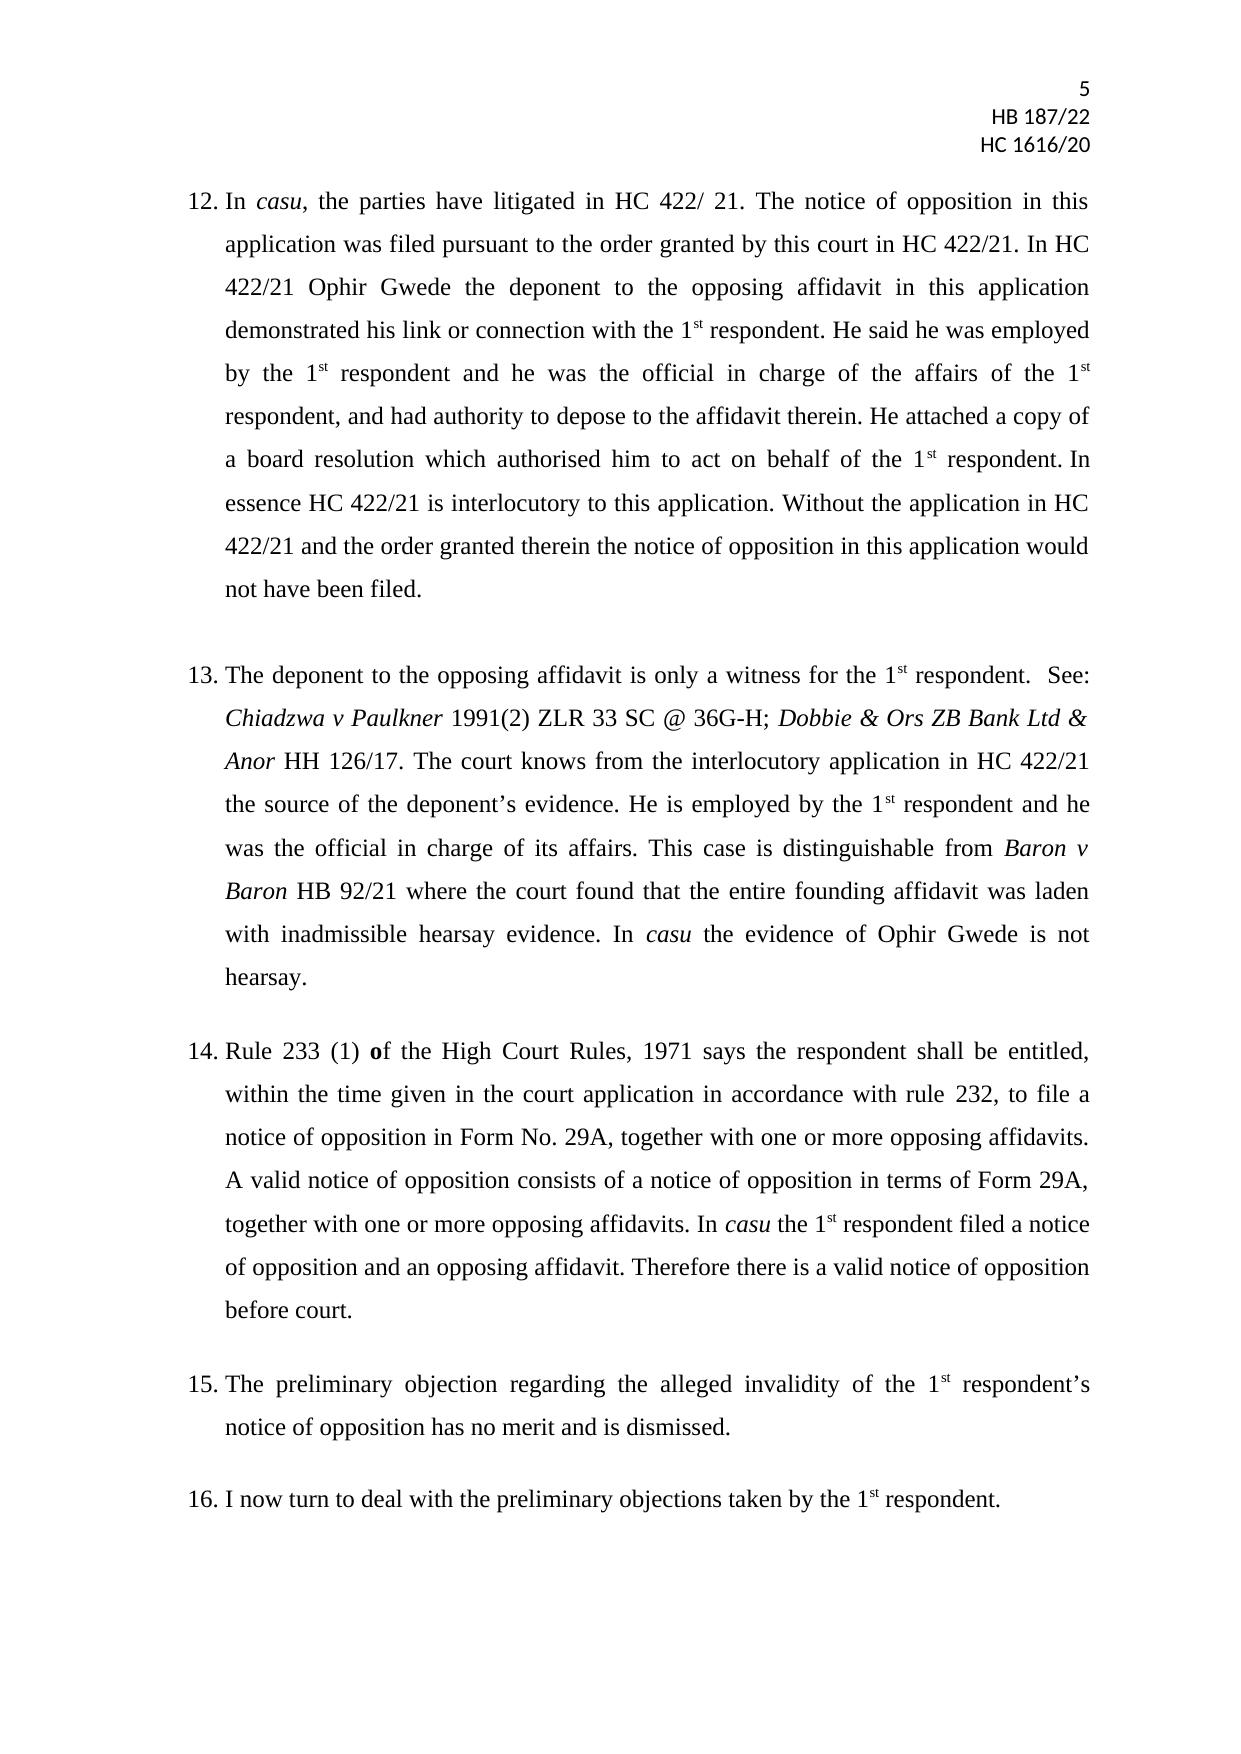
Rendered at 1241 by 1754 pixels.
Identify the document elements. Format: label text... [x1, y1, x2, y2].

list In casu, the parties have litigated in HC 422/ 21. The notice of opposition in this application was filed pursuant to the order granted by this court in HC 422/21. In HC 422/21 Ophir Gwede the deponent to the opposing affidavit in this application demonstrated his link or connection with the 1st respondent. He said he was employed by the 1st respondent and he was the official in charge of the affairs of the 1st respondent, and had authority to depose to the affidavit therein. He attached a copy of a board resolution which authorised him to act on behalf of the 1st respondent. In essence HC 422/21 is interlocutory to this application. Without the application in HC 422/21 and the order granted therein the notice of opposition in this application would not have been filed. [187, 186, 1090, 603]
list The preliminary objection regarding the alleged invalidity of the 1st respondent’s notice of opposition has no merit and is dismissed. [187, 1369, 1090, 1441]
list Rule 233 (1) of the High Court Rules, 1971 says the respondent shall be entitled, within the time given in the court application in accordance with rule 232, to file a notice of opposition in Form No. 29A, together with one or more opposing affidavits. A valid notice of opposition consists of a notice of opposition in terms of Form 29A, together with one or more opposing affidavits. In casu the 1st respondent filed a notice of opposition and an opposing affidavit. Therefore there is a valid notice of opposition before court. [187, 1036, 1090, 1324]
list The deponent to the opposing affidavit is only a witness for the 1st respondent. See: Chiadzwa v Paulkner 1991(2) ZLR 33 SC @ 36G-H; Dobbie & Ors ZB Bank Ltd & Anor HH 126/17. The court knows from the interlocutory application in HC 422/21 the source of the deponent’s evidence. He is employed by the 1st respondent and he was the official in charge of its affairs. This case is distinguishable from Baron v Baron HB 92/21 where the court found that the entire founding affidavit was laden with inadmissible hearsay evidence. In casu the evidence of Ophir Gwede is not hearsay. [187, 660, 1090, 991]
list I now turn to deal with the preliminary objections taken by the 1st respondent. [187, 1484, 1090, 1513]
